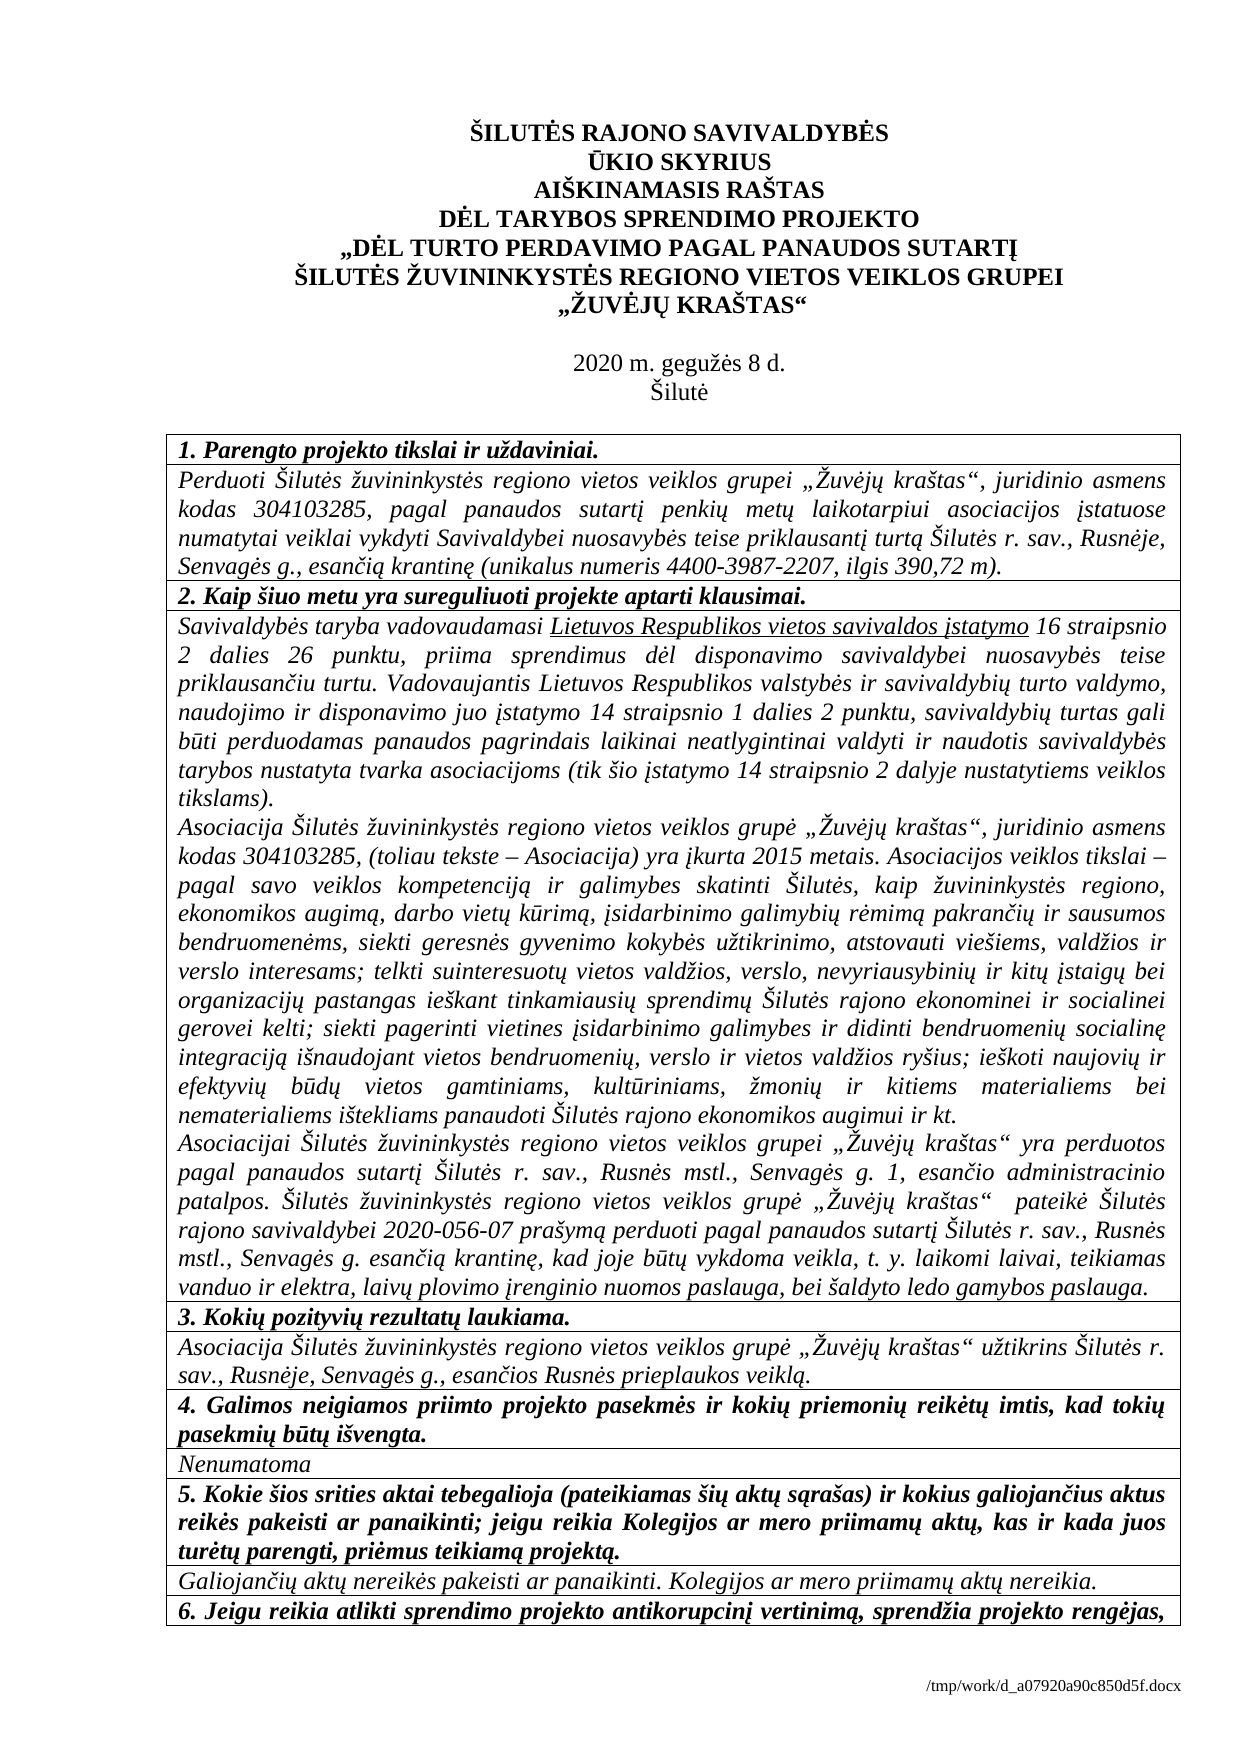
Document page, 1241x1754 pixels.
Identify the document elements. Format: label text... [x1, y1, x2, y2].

text ŠILUTĖS ŽUVININKYSTĖS REGIONO VIETOS VEIKLOS GRUPEI [177, 262, 1181, 291]
table_cell 4. Galimos neigiamos priimto projekto pasekmės ir kokių priemonių reikėtų imtis, kad tokių pasekmių būtų išvengta. [167, 1390, 1180, 1448]
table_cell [167, 1596, 1180, 1624]
text „ŽUVĖJŲ KRAŠTAS“ [177, 291, 1181, 319]
table_cell Savivaldybės taryba vadovaudamasi Lietuvos Respublikos vietos savivaldos įstatymo 16 straipsnio 2 dalies 26 punktu, priima sprendimus dėl disponavimo savivaldybei nuosavybės teise priklausančiu turtu. Vadovaujantis Lietuvos Respublikos valstybės ir savivaldybių turto valdymo, naudojimo ir disponavimo juo įstatymo 14 straipsnio 1 dalies 2 punktu, savivaldybių turtas gali būti perduodamas panaudos pagrindais laikinai neatlygintinai valdyti ir naudotis savivaldybės tarybos nustatyta tvarka asociacijoms (tik šio įstatymo 14 straipsnio 2 dalyje nustatytiems veiklos tikslams). Asociacija Šilutės žuvininkystės regiono vietos veiklos grupė „Žuvėjų kraštas“, juridinio asmens kodas 304103285, (toliau tekste – Asociacija) yra įkurta 2015 metais. Asociacijos veiklos tikslai – pagal savo veiklos kompetenciją ir galimybes skatinti Šilutės, kaip žuvininkystės regiono, ekonomikos augimą, darbo vietų kūrimą, įsidarbinimo galimybių rėmimą pakrančių ir sausumos bendruomenėms, siekti geresnės gyvenimo kokybės užtikrinimo, atstovauti viešiems, valdžios ir verslo interesams; telkti suinteresuotų vietos valdžios, verslo, nevyriausybinių ir kitų įstaigų bei organizacijų pastangas ieškant tinkamiausių sprendimų Šilutės rajono ekonominei ir socialinei gerovei kelti; siekti pagerinti vietines įsidarbinimo galimybes ir didinti bendruomenių socialinę integraciją išnaudojant vietos bendruomenių, verslo ir vietos valdžios ryšius; ieškoti naujovių ir efektyvių būdų vietos gamtiniams, kultūriniams, žmonių ir kitiems materialiems bei nematerialiems ištekliams panaudoti Šilutės rajono ekonomikos augimui ir kt. Asociacijai Šilutės žuvininkystės regiono vietos veiklos grupei „Žuvėjų kraštas“ yra perduotos pagal panaudos sutartį Šilutės r. sav., Rusnės mstl., Senvagės g. 1, esančio administracinio patalpos. Šilutės žuvininkystės regiono vietos veiklos grupė „Žuvėjų kraštas“ pateikė Šilutės rajono savivaldybei 2020-056-07 prašymą perduoti pagal panaudos sutartį Šilutės r. sav., Rusnės mstl., Senvagės g. esančią krantinę, kad joje būtų vykdoma veikla, t. y. laikomi laivai, teikiamas vanduo ir elektra, laivų plovimo įrenginio nuomos paslauga, bei šaldyto ledo gamybos paslauga. [167, 611, 1180, 1301]
table_cell Perduoti Šilutės žuvininkystės regiono vietos veiklos grupei „Žuvėjų kraštas“, juridinio asmens kodas 304103285, pagal panaudos sutartį penkių metų laikotarpiui asociacijos įstatuose numatytai veiklai vykdyti Savivaldybei nuosavybės teise priklausantį turtą Šilutės r. sav., Rusnėje, Senvagės g., esančią krantinę (unikalus numeris 4400-3987-2207, ilgis 390,72 m). [167, 465, 1180, 580]
text ŪKIO SKYRIUS [177, 147, 1181, 176]
table_cell Nenumatoma [167, 1449, 1180, 1478]
text Šilutė [177, 377, 1181, 406]
table_cell Asociacija Šilutės žuvininkystės regiono vietos veiklos grupė „Žuvėjų kraštas“ užtikrins Šilutės r. sav., Rusnėje, Senvagės g., esančios Rusnės prieplaukos veiklą. [167, 1332, 1180, 1389]
table_cell 5. Kokie šios srities aktai tebegalioja (pateikiamas šių aktų sąrašas) ir kokius galiojančius aktus reikės pakeisti ar panaikinti; jeigu reikia Kolegijos ar mero priimamų aktų, kas ir kada juos turėtų parengti, priėmus teikiamą projektą. [167, 1479, 1180, 1565]
table_cell 3. Kokių pozityvių rezultatų laukiama. [167, 1302, 1180, 1331]
text AIŠKINAMASIS RAŠTAS [177, 176, 1181, 204]
table_header 1. Parengto projekto tikslai ir uždaviniai. [167, 435, 1180, 464]
text DĖL TARYBOS SPRENDIMO PROJEKTO [177, 204, 1181, 233]
table_cell Galiojančių aktų nereikės pakeisti ar panaikinti. Kolegijos ar mero priimamų aktų nereikia. [167, 1566, 1180, 1595]
text ŠILUTĖS RAJONO SAVIVALDYBĖS [177, 118, 1181, 147]
table_cell 2. Kaip šiuo metu yra sureguliuoti projekte aptarti klausimai. [167, 581, 1180, 610]
text „DĖL TURTO PERDAVIMO PAGAL PANAUDOS SUTARTĮ [177, 233, 1181, 262]
text 2020 m. gegužės 8 d. [177, 348, 1181, 377]
